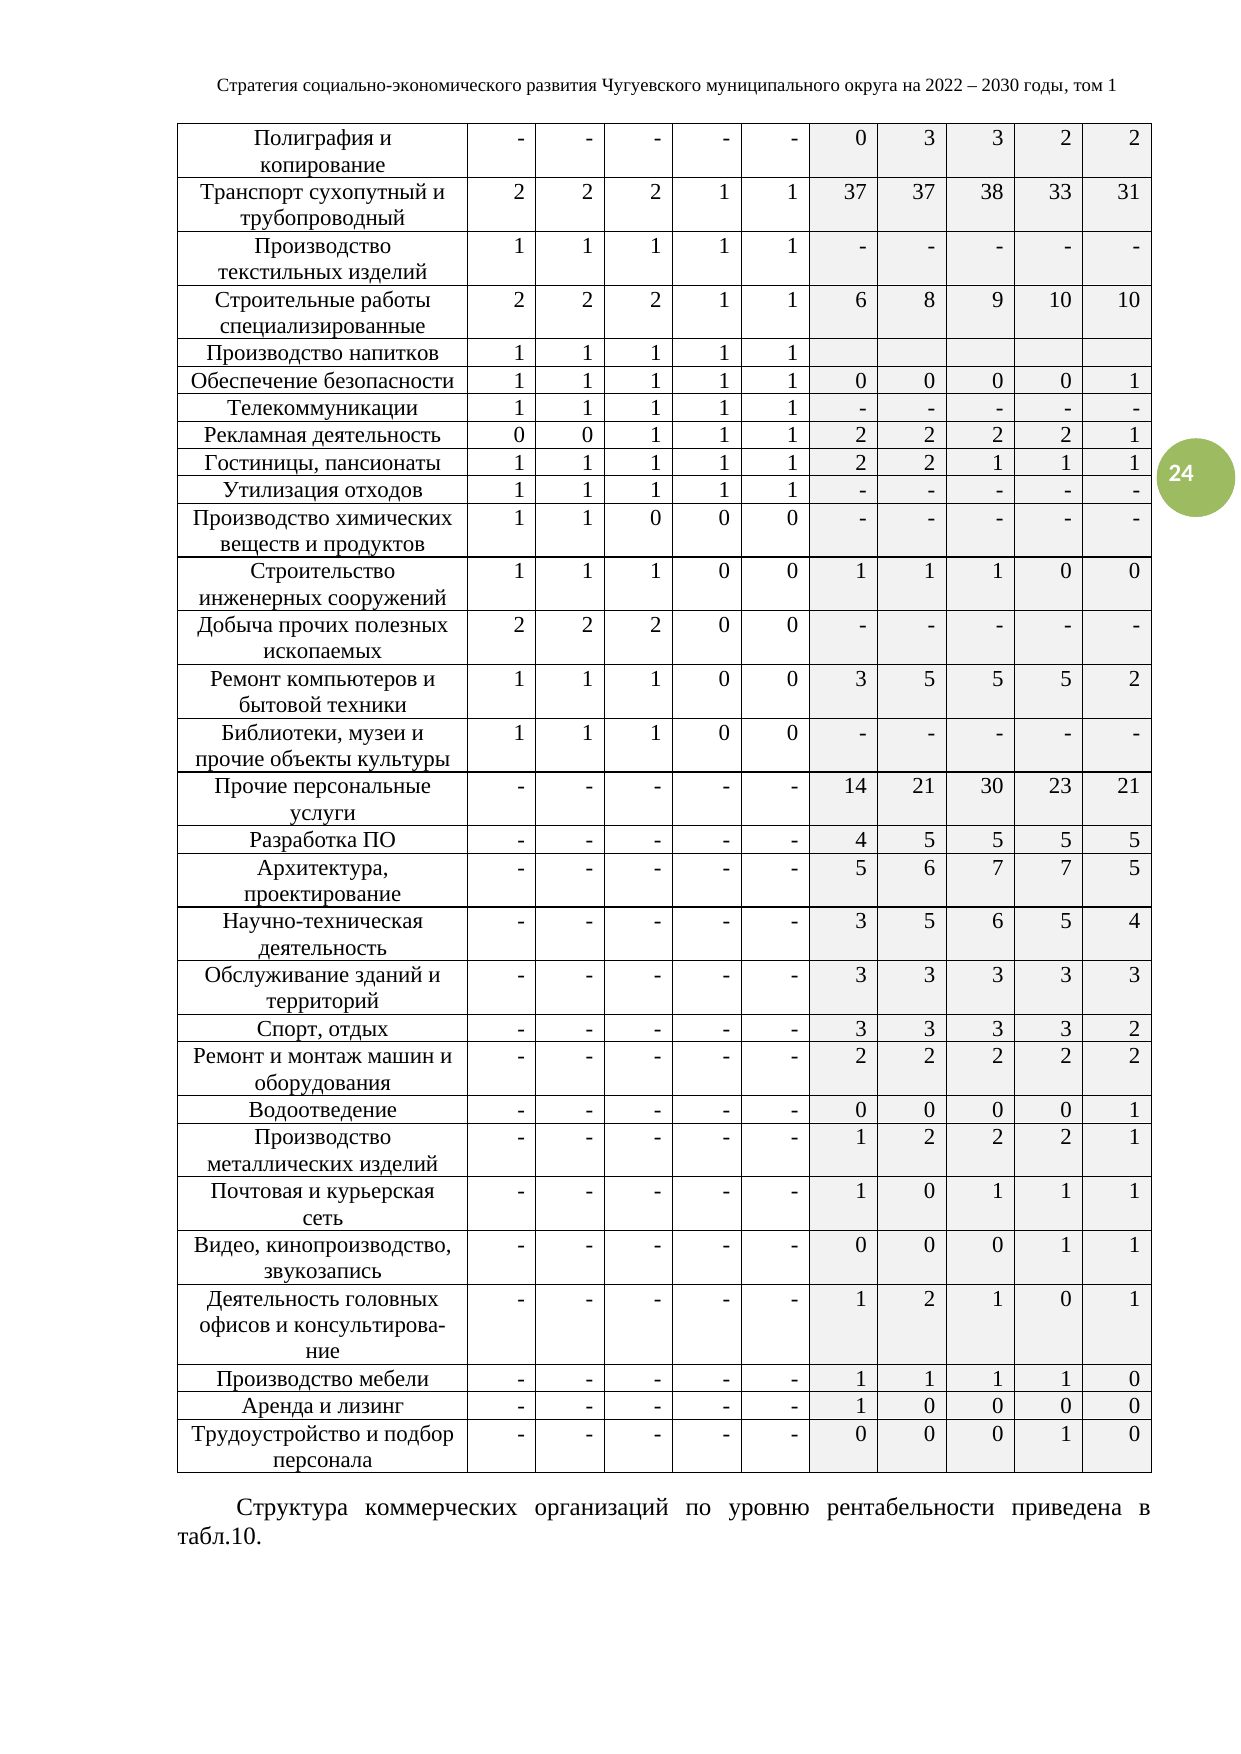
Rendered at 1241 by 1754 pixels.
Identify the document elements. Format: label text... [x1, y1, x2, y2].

table_cell 1 [605, 665, 672, 718]
table_cell 2 [810, 1042, 877, 1095]
table_cell 1 [605, 339, 672, 366]
table_cell 0 [878, 1177, 946, 1230]
table_cell 1 [536, 476, 604, 503]
table_cell 1 [468, 449, 535, 475]
table_cell 1 [947, 449, 1014, 475]
table_cell 1 [1015, 1365, 1082, 1391]
table_cell 0 [1083, 1365, 1151, 1391]
table_cell 3 [878, 124, 946, 177]
table_cell Производство текстильных изделий [178, 232, 467, 284]
table_cell 1 [878, 558, 946, 610]
table_cell - [742, 1096, 809, 1122]
table_cell - [947, 611, 1014, 664]
table_cell - [673, 1096, 741, 1122]
table_cell 2 [810, 422, 877, 448]
table_cell 5 [947, 826, 1014, 853]
table_cell - [742, 1177, 809, 1230]
table_cell 5 [810, 854, 877, 906]
table_cell Строительные работы специализированные [178, 286, 467, 338]
table_cell 3 [810, 961, 877, 1014]
table_cell 2 [878, 449, 946, 475]
table_cell 3 [947, 124, 1014, 177]
table_cell - [536, 826, 604, 853]
table_cell Аренда и лизинг [178, 1392, 467, 1418]
table_cell 33 [1015, 178, 1082, 231]
table_cell - [468, 826, 535, 853]
table_cell 2 [878, 1124, 946, 1176]
table_cell 5 [1015, 908, 1082, 960]
table_cell - [673, 1392, 741, 1418]
table_cell 1 [947, 1285, 1014, 1364]
table_cell 1 [810, 1392, 877, 1418]
table_cell 1 [947, 558, 1014, 610]
table_cell 2 [1083, 665, 1151, 718]
table_cell Научно-техническая деятельность [178, 908, 467, 960]
table_cell 0 [1015, 367, 1082, 393]
table_cell 2 [536, 178, 604, 231]
table_cell - [468, 1392, 535, 1418]
table_cell Ремонт и монтаж машин и оборудования [178, 1042, 467, 1095]
table_cell Телекоммуникации [178, 394, 467, 421]
table_cell - [536, 961, 604, 1014]
table_cell 0 [742, 558, 809, 610]
table_cell 1 [742, 394, 809, 421]
table_cell [1015, 339, 1082, 366]
table_cell 8 [878, 286, 946, 338]
table_cell - [468, 1042, 535, 1095]
table_cell - [536, 1285, 604, 1364]
table_cell 1 [878, 1365, 946, 1391]
table_cell - [605, 961, 672, 1014]
table_cell 1 [468, 665, 535, 718]
table_cell 1 [1083, 1177, 1151, 1230]
table_cell - [742, 1365, 809, 1391]
table_cell 0 [810, 1420, 877, 1472]
table_cell 37 [810, 178, 877, 231]
table_cell - [536, 1096, 604, 1122]
table_cell 7 [947, 854, 1014, 906]
table_cell Рекламная деятельность [178, 422, 467, 448]
table_cell - [605, 773, 672, 825]
table_cell 0 [673, 558, 741, 610]
table_cell - [605, 1015, 672, 1041]
table_cell - [605, 1177, 672, 1230]
table_cell 1 [1015, 449, 1082, 475]
table_cell 0 [878, 367, 946, 393]
table_cell - [1083, 611, 1151, 664]
table_cell - [673, 773, 741, 825]
table_cell 0 [742, 504, 809, 556]
table_cell 3 [1015, 961, 1082, 1014]
table_cell - [605, 1285, 672, 1364]
table_cell - [468, 961, 535, 1014]
table_cell 0 [673, 611, 741, 664]
table_cell Библиотеки, музеи и прочие объекты культуры [178, 719, 467, 771]
table_cell 1 [1083, 422, 1151, 448]
table_cell - [673, 1124, 741, 1176]
table_cell - [468, 773, 535, 825]
table_cell Видео, кинопроизводство, звукозапись [178, 1231, 467, 1284]
table_cell - [536, 1042, 604, 1095]
table_cell - [468, 1177, 535, 1230]
table_cell - [605, 1365, 672, 1391]
table_cell - [468, 1124, 535, 1176]
table_cell - [536, 1177, 604, 1230]
table_cell - [605, 826, 672, 853]
table_cell 2 [1015, 124, 1082, 177]
table_cell 3 [1083, 961, 1151, 1014]
table_cell 1 [468, 232, 535, 284]
table_cell - [605, 1096, 672, 1122]
table_cell 0 [947, 1096, 1014, 1122]
table_cell - [810, 232, 877, 284]
table_cell 1 [468, 339, 535, 366]
table_cell Водоотведение [178, 1096, 467, 1122]
table_cell - [673, 1177, 741, 1230]
table_cell 1 [673, 476, 741, 503]
table_cell [1083, 339, 1151, 366]
table_cell 0 [742, 719, 809, 771]
table_cell 0 [536, 422, 604, 448]
table_cell 37 [878, 178, 946, 231]
table_cell 1 [947, 1177, 1014, 1230]
table_cell Утилизация отходов [178, 476, 467, 503]
table_cell 6 [878, 854, 946, 906]
table_cell - [878, 611, 946, 664]
table_cell 1 [468, 719, 535, 771]
table_cell 3 [947, 961, 1014, 1014]
table_cell Ремонт компьютеров и бытовой техники [178, 665, 467, 718]
table_cell - [468, 1096, 535, 1122]
table_cell 1 [673, 178, 741, 231]
table_cell 0 [673, 504, 741, 556]
table_cell - [947, 476, 1014, 503]
table_cell - [605, 1231, 672, 1284]
table_cell 1 [810, 558, 877, 610]
table_cell 5 [947, 665, 1014, 718]
table_cell - [673, 1365, 741, 1391]
table_cell Гостиницы, пансионаты [178, 449, 467, 475]
table_cell 1 [536, 339, 604, 366]
table_cell - [810, 476, 877, 503]
table_cell - [1083, 476, 1151, 503]
table_cell - [1015, 232, 1082, 284]
table_cell 1 [1083, 1231, 1151, 1284]
table_cell - [468, 1231, 535, 1284]
table_cell 0 [673, 665, 741, 718]
table_cell - [468, 854, 535, 906]
table_cell 1 [742, 178, 809, 231]
table_cell 6 [947, 908, 1014, 960]
table_cell 1 [605, 476, 672, 503]
table_cell 1 [536, 232, 604, 284]
table_cell 1 [810, 1177, 877, 1230]
table_cell - [947, 394, 1014, 421]
table_cell 1 [1083, 1285, 1151, 1364]
table_cell 1 [673, 367, 741, 393]
table_cell 4 [1083, 908, 1151, 960]
table_cell 0 [810, 1231, 877, 1284]
table_cell 1 [673, 394, 741, 421]
table_cell 1 [673, 422, 741, 448]
table_cell - [878, 232, 946, 284]
table_cell - [878, 504, 946, 556]
table_cell 5 [878, 908, 946, 960]
table_cell 1 [742, 339, 809, 366]
table_cell - [1015, 611, 1082, 664]
table_cell Транспорт сухопутный и трубопроводный [178, 178, 467, 231]
table_cell 3 [810, 908, 877, 960]
table_cell 4 [810, 826, 877, 853]
table_cell 5 [1015, 665, 1082, 718]
table_cell - [1015, 504, 1082, 556]
table_cell 0 [742, 611, 809, 664]
table_cell 21 [1083, 773, 1151, 825]
table_cell - [1015, 394, 1082, 421]
table_cell 2 [1083, 124, 1151, 177]
table_cell - [605, 854, 672, 906]
table_cell - [1083, 504, 1151, 556]
table_cell 0 [1083, 1392, 1151, 1418]
table_cell 1 [605, 449, 672, 475]
table_cell 1 [673, 286, 741, 338]
table_cell 0 [878, 1231, 946, 1284]
table_cell 5 [1083, 826, 1151, 853]
table_cell - [536, 1124, 604, 1176]
table_cell 2 [468, 286, 535, 338]
table_cell 0 [742, 665, 809, 718]
table_cell - [536, 1392, 604, 1418]
table_cell 1 [810, 1285, 877, 1364]
table_cell - [742, 961, 809, 1014]
table_cell 6 [810, 286, 877, 338]
table_cell - [810, 611, 877, 664]
table_cell 2 [1015, 1124, 1082, 1176]
table_cell 2 [468, 611, 535, 664]
text Структура коммерческих организаций по уровню рентабельности приведена в табл.10. [177, 1492, 1152, 1550]
table_cell 1 [605, 558, 672, 610]
table_cell - [605, 908, 672, 960]
table_cell 0 [1015, 558, 1082, 610]
table_cell 3 [947, 1015, 1014, 1041]
table_cell 0 [673, 719, 741, 771]
table_cell - [878, 394, 946, 421]
table_cell - [673, 908, 741, 960]
table_cell Трудоустройство и подбор персонала [178, 1420, 467, 1472]
table_cell Строительство инженерных сооружений [178, 558, 467, 610]
table_cell - [742, 1124, 809, 1176]
table_cell [810, 339, 877, 366]
table_cell - [1015, 476, 1082, 503]
table_cell - [742, 908, 809, 960]
table_cell - [605, 1392, 672, 1418]
table_cell - [536, 854, 604, 906]
table_cell - [742, 1042, 809, 1095]
table_cell 2 [1015, 1042, 1082, 1095]
table_cell 0 [947, 1392, 1014, 1418]
table_cell 0 [468, 422, 535, 448]
table_cell 1 [1015, 1420, 1082, 1472]
table_cell - [468, 1285, 535, 1364]
table_cell 1 [742, 367, 809, 393]
table_cell 2 [468, 178, 535, 231]
table_cell - [947, 504, 1014, 556]
table_cell 10 [1083, 286, 1151, 338]
table_cell 2 [1015, 422, 1082, 448]
table_cell 0 [810, 367, 877, 393]
table_cell - [536, 1015, 604, 1041]
table_cell [947, 339, 1014, 366]
table_cell - [1083, 719, 1151, 771]
table_cell - [947, 232, 1014, 284]
table_cell 1 [1015, 1231, 1082, 1284]
table_cell - [1083, 394, 1151, 421]
table_cell - [742, 1015, 809, 1041]
table_cell - [673, 124, 741, 177]
table_cell 5 [878, 665, 946, 718]
table_cell 2 [605, 611, 672, 664]
table_cell 1 [947, 1365, 1014, 1391]
table_cell - [810, 394, 877, 421]
table_cell 1 [1083, 367, 1151, 393]
table_cell Архитектура, проектирование [178, 854, 467, 906]
table_cell 0 [947, 367, 1014, 393]
table_cell 1 [536, 558, 604, 610]
table_cell 1 [536, 449, 604, 475]
table_cell 2 [878, 422, 946, 448]
table_cell 3 [810, 1015, 877, 1041]
table_cell 9 [947, 286, 1014, 338]
table_cell 2 [947, 1042, 1014, 1095]
table_cell 1 [605, 719, 672, 771]
table_cell 1 [605, 422, 672, 448]
table_cell 0 [878, 1096, 946, 1122]
table_cell - [468, 1015, 535, 1041]
table_cell - [605, 1420, 672, 1472]
table_cell - [468, 124, 535, 177]
table_cell 0 [947, 1231, 1014, 1284]
table_cell 1 [1083, 449, 1151, 475]
table_cell 0 [878, 1420, 946, 1472]
table_cell 5 [878, 826, 946, 853]
table_cell - [1083, 232, 1151, 284]
table_cell 0 [1015, 1096, 1082, 1122]
table_cell 1 [810, 1365, 877, 1391]
table_cell 3 [878, 961, 946, 1014]
table_cell Прочие персональные услуги [178, 773, 467, 825]
table_cell - [536, 1365, 604, 1391]
table_cell Обеспечение безопасности [178, 367, 467, 393]
table_cell - [742, 1392, 809, 1418]
table_cell [878, 339, 946, 366]
table_cell 0 [810, 124, 877, 177]
table_cell 2 [536, 286, 604, 338]
table_cell 1 [536, 367, 604, 393]
table_cell 0 [1015, 1285, 1082, 1364]
table_cell 1 [468, 504, 535, 556]
table_cell 1 [673, 449, 741, 475]
table_cell 31 [1083, 178, 1151, 231]
table_cell - [605, 124, 672, 177]
table_cell 3 [1015, 1015, 1082, 1041]
table_cell 1 [605, 367, 672, 393]
table_cell 1 [536, 665, 604, 718]
table_cell Разработка ПО [178, 826, 467, 853]
table_cell - [605, 1124, 672, 1176]
table_cell - [673, 1042, 741, 1095]
table_cell - [742, 124, 809, 177]
table_cell 1 [810, 1124, 877, 1176]
table_cell 30 [947, 773, 1014, 825]
table_cell 1 [468, 367, 535, 393]
table_cell 3 [878, 1015, 946, 1041]
table_cell 0 [1083, 558, 1151, 610]
table_cell 5 [1015, 826, 1082, 853]
table_cell 2 [878, 1042, 946, 1095]
table_cell - [742, 773, 809, 825]
table_cell 1 [742, 476, 809, 503]
table_cell Добыча прочих полезных ископаемых [178, 611, 467, 664]
table_cell - [742, 1231, 809, 1284]
table_cell - [742, 1420, 809, 1472]
table_cell 1 [742, 422, 809, 448]
table_cell 0 [947, 1420, 1014, 1472]
table_cell 2 [947, 422, 1014, 448]
table_cell 2 [1083, 1015, 1151, 1041]
table_cell - [742, 826, 809, 853]
table_cell - [536, 124, 604, 177]
table_cell 0 [878, 1392, 946, 1418]
table_cell 2 [536, 611, 604, 664]
table_cell - [810, 504, 877, 556]
table_cell - [605, 1042, 672, 1095]
table_cell 1 [468, 558, 535, 610]
table_cell 1 [605, 394, 672, 421]
table_cell - [673, 1015, 741, 1041]
table_cell Производство металлических изделий [178, 1124, 467, 1176]
table_cell 3 [810, 665, 877, 718]
table_cell 14 [810, 773, 877, 825]
table_cell 1 [742, 286, 809, 338]
table_cell - [673, 1285, 741, 1364]
table_cell 21 [878, 773, 946, 825]
table_cell 1 [1083, 1096, 1151, 1122]
table_cell 1 [468, 394, 535, 421]
table_cell 10 [1015, 286, 1082, 338]
table_cell 0 [810, 1096, 877, 1122]
table_cell Спорт, отдых [178, 1015, 467, 1041]
table_cell 7 [1015, 854, 1082, 906]
table_cell 1 [1015, 1177, 1082, 1230]
table_cell Деятельность головных офисов и консультирова-ние [178, 1285, 467, 1364]
table_cell - [673, 961, 741, 1014]
table_cell - [468, 1365, 535, 1391]
table_cell - [947, 719, 1014, 771]
table_cell Обслуживание зданий и территорий [178, 961, 467, 1014]
table_cell 0 [1015, 1392, 1082, 1418]
table_cell 1 [536, 719, 604, 771]
table_cell 1 [673, 232, 741, 284]
table_cell - [742, 1285, 809, 1364]
table_cell - [742, 854, 809, 906]
table_cell 2 [947, 1124, 1014, 1176]
table_cell 1 [468, 476, 535, 503]
table_cell 2 [810, 449, 877, 475]
table_cell - [1015, 719, 1082, 771]
table_cell - [536, 1231, 604, 1284]
table_cell 0 [1083, 1420, 1151, 1472]
table_cell Производство напитков [178, 339, 467, 366]
table_cell 38 [947, 178, 1014, 231]
table_cell Полиграфия и копирование [178, 124, 467, 177]
table_cell 2 [605, 286, 672, 338]
table_cell 1 [673, 339, 741, 366]
table_cell - [673, 1420, 741, 1472]
table_cell 2 [1083, 1042, 1151, 1095]
table_cell 0 [605, 504, 672, 556]
table_cell 2 [878, 1285, 946, 1364]
table_cell 2 [605, 178, 672, 231]
table_cell - [810, 719, 877, 771]
table_cell - [468, 908, 535, 960]
table_cell 1 [536, 394, 604, 421]
table_cell - [536, 1420, 604, 1472]
table_cell - [468, 1420, 535, 1472]
table_cell - [878, 476, 946, 503]
table_cell 1 [742, 232, 809, 284]
table_cell - [673, 1231, 741, 1284]
table_cell - [536, 908, 604, 960]
table_cell - [673, 854, 741, 906]
table_cell - [536, 773, 604, 825]
table_cell Производство мебели [178, 1365, 467, 1391]
table_cell 5 [1083, 854, 1151, 906]
table_cell 1 [605, 232, 672, 284]
table_cell Почтовая и курьерская сеть [178, 1177, 467, 1230]
table_cell Производство химических веществ и продуктов [178, 504, 467, 556]
table_cell - [673, 826, 741, 853]
table_cell 1 [742, 449, 809, 475]
table_cell 1 [1083, 1124, 1151, 1176]
table_cell 1 [536, 504, 604, 556]
table_cell 23 [1015, 773, 1082, 825]
table_cell - [878, 719, 946, 771]
